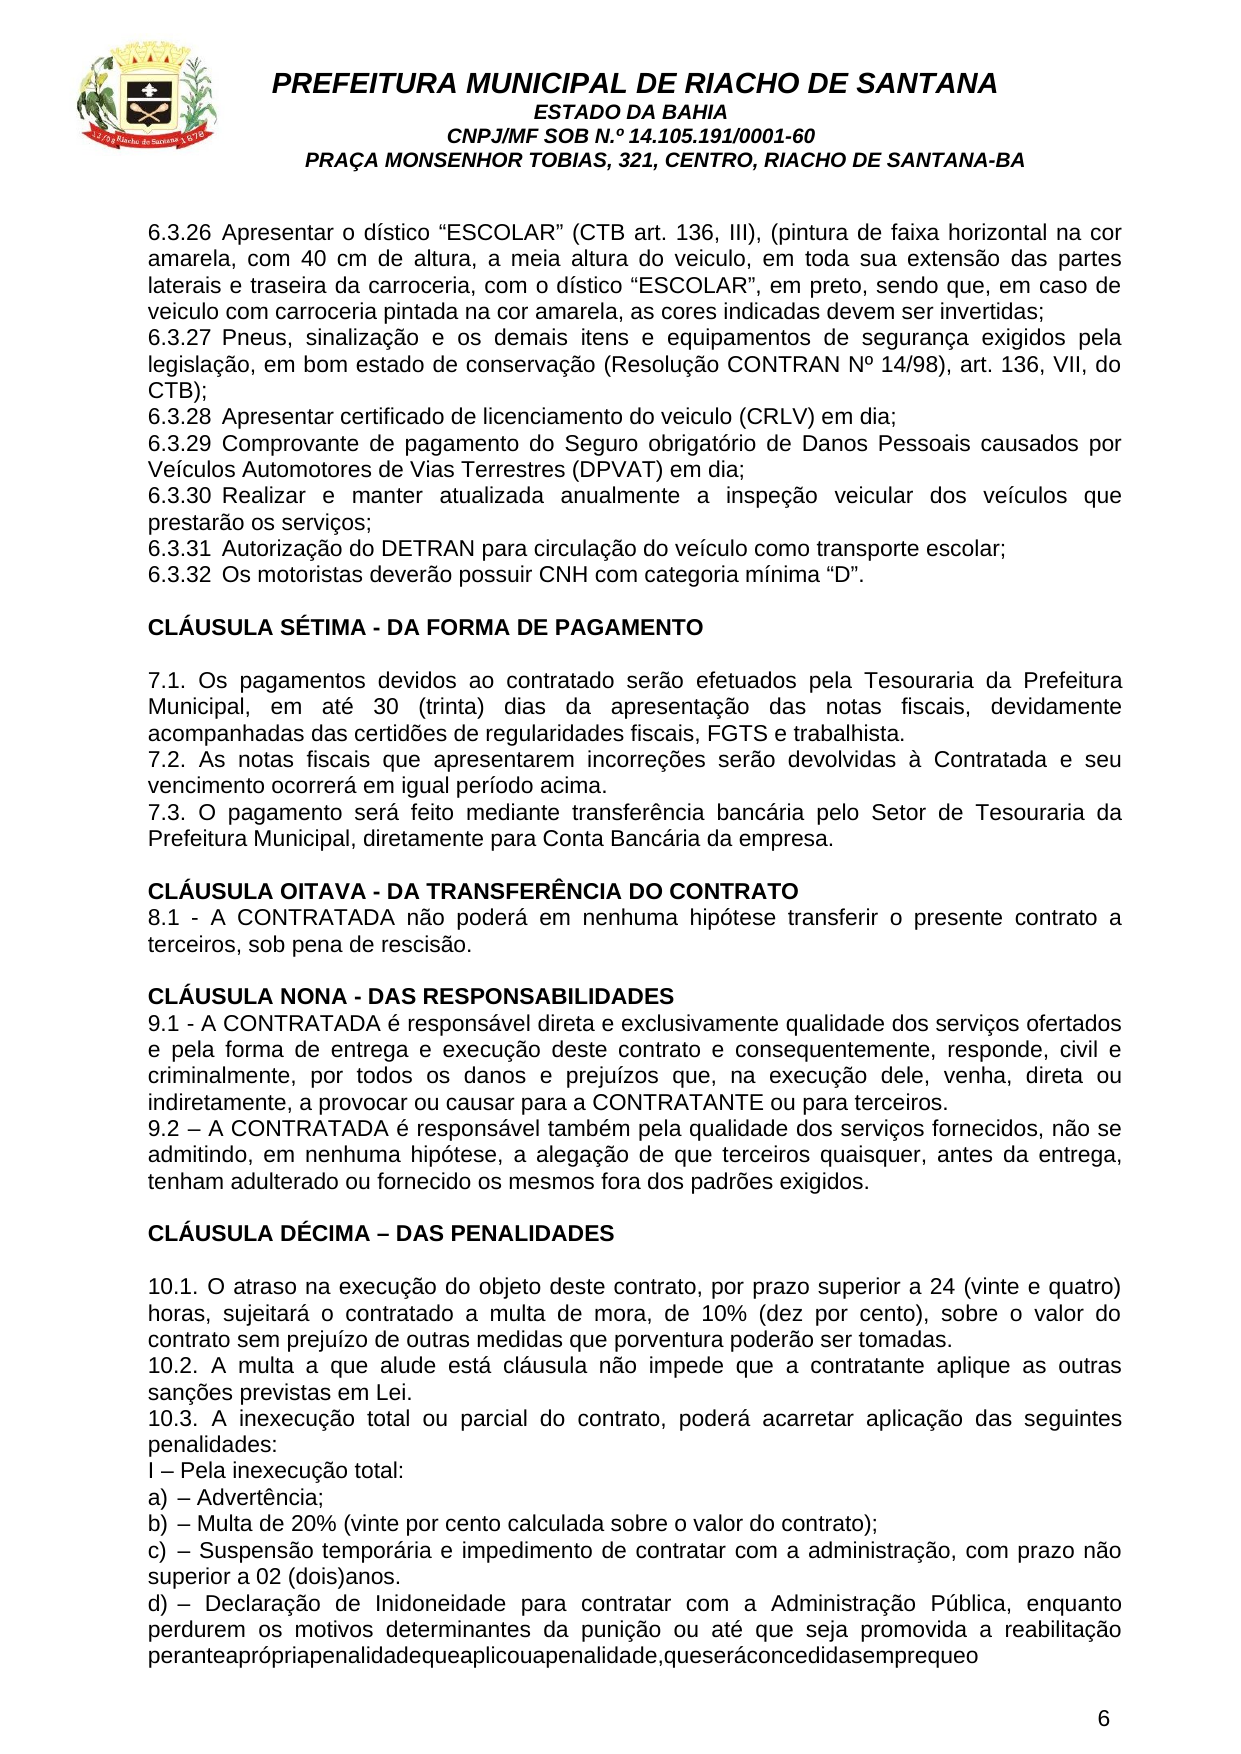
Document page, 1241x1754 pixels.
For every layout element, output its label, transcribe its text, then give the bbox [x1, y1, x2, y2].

subtitle CLÁUSULA SÉTIMA - DA FORMA DE PAGAMENTO [148, 614, 1151, 640]
list Realizar e manter atualizada anualmente a inspeção veicular dos veículos que prestarão os serviços; [148, 482, 1122, 535]
list As notas fiscais que apresentarem incorreções serão devolvidas à Contratada e seu vencimento ocorrerá em igual período acima. [148, 746, 1122, 799]
list – Declaração de Inidoneidade para contratar com a Administração Pública, enquanto perdurem os motivos determinantes da punição ou até que seja promovida a reabilitação peranteaprópriapenalidadequeaplicouapenalidade,queseráconcedidasemprequeo [148, 1589, 1122, 1668]
list Os motoristas deverão possuir CNH com categoria mínima “D”. [148, 561, 1151, 588]
subtitle CLÁUSULA OITAVA - DA TRANSFERÊNCIA DO CONTRATO [148, 878, 1151, 904]
list Autorização do DETRAN para circulação do veículo como transporte escolar; [148, 535, 1151, 561]
subtitle CLÁUSULA DÉCIMA – DAS PENALIDADES [148, 1220, 1151, 1247]
list Apresentar o dístico “ESCOLAR” (CTB art. 136, III), (pintura de faixa horizontal na cor amarela, com 40 cm de altura, a meia altura do veiculo, em toda sua extensão das partes laterais e traseira da carroceria, com o dístico “ESCOLAR”, em preto, sendo que, em caso de veiculo com carroceria pintada na cor amarela, as cores indicadas devem ser invertidas; [148, 219, 1123, 324]
list – A CONTRATADA é responsável também pela qualidade dos serviços fornecidos, não se admitindo, em nenhuma hipótese, a alegação de que terceiros quaisquer, antes da entrega, tenham adulterado ou fornecido os mesmos fora dos padrões exigidos. [148, 1115, 1123, 1194]
list O atraso na execução do objeto deste contrato, por prazo superior a 24 (vinte e quatro) horas, sujeitará o contratado a multa de mora, de 10% (dez por cento), sobre o valor do contrato sem prejuízo de outras medidas que porventura poderão ser tomadas. [148, 1273, 1122, 1352]
text 8.1 - A CONTRATADA não poderá em nenhuma hipótese transferir o presente contrato a terceiros, sob pena de rescisão. [148, 904, 1123, 957]
list A inexecução total ou parcial do contrato, poderá acarretar aplicação das seguintes penalidades: [148, 1405, 1123, 1458]
list Pneus, sinalização e os demais itens e equipamentos de segurança exigidos pela legislação, em bom estado de conservação (Resolução CONTRAN Nº 14/98), art. 136, VII, do CTB); [148, 324, 1123, 403]
list - A CONTRATADA é responsável direta e exclusivamente qualidade dos serviços ofertados e pela forma de entrega e execução deste contrato e consequentemente, responde, civil e criminalmente, por todos os danos e prejuízos que, na execução dele, venha, direta ou indiretamente, a provocar ou causar para a CONTRATANTE ou para terceiros. [148, 1010, 1123, 1115]
list O pagamento será feito mediante transferência bancária pelo Setor de Tesouraria da Prefeitura Municipal, diretamente para Conta Bancária da empresa. [148, 799, 1123, 852]
list – Pela inexecução total: [148, 1458, 1151, 1484]
list Comprovante de pagamento do Seguro obrigatório de Danos Pessoais causados por Veículos Automotores de Vias Terrestres (DPVAT) em dia; [148, 430, 1122, 482]
list – Advertência; [148, 1484, 1151, 1510]
picture [69, 33, 225, 156]
list – Multa de 20% (vinte por cento calculada sobre o valor do contrato); [148, 1511, 1151, 1537]
list – Suspensão temporária e impedimento de contratar com a administração, com prazo não superior a 02 (dois)anos. [148, 1537, 1122, 1589]
list A multa a que alude está cláusula não impede que a contratante aplique as outras sanções previstas em Lei. [148, 1352, 1122, 1405]
list Os pagamentos devidos ao contratado serão efetuados pela Tesouraria da Prefeitura Municipal, em até 30 (trinta) dias da apresentação das notas fiscais, devidamente acompanhadas das certidões de regularidades fiscais, FGTS e trabalhista. [148, 667, 1123, 746]
list Apresentar certificado de licenciamento do veiculo (CRLV) em dia; [148, 403, 1151, 430]
subtitle CLÁUSULA NONA - DAS RESPONSABILIDADES [148, 983, 1151, 1009]
